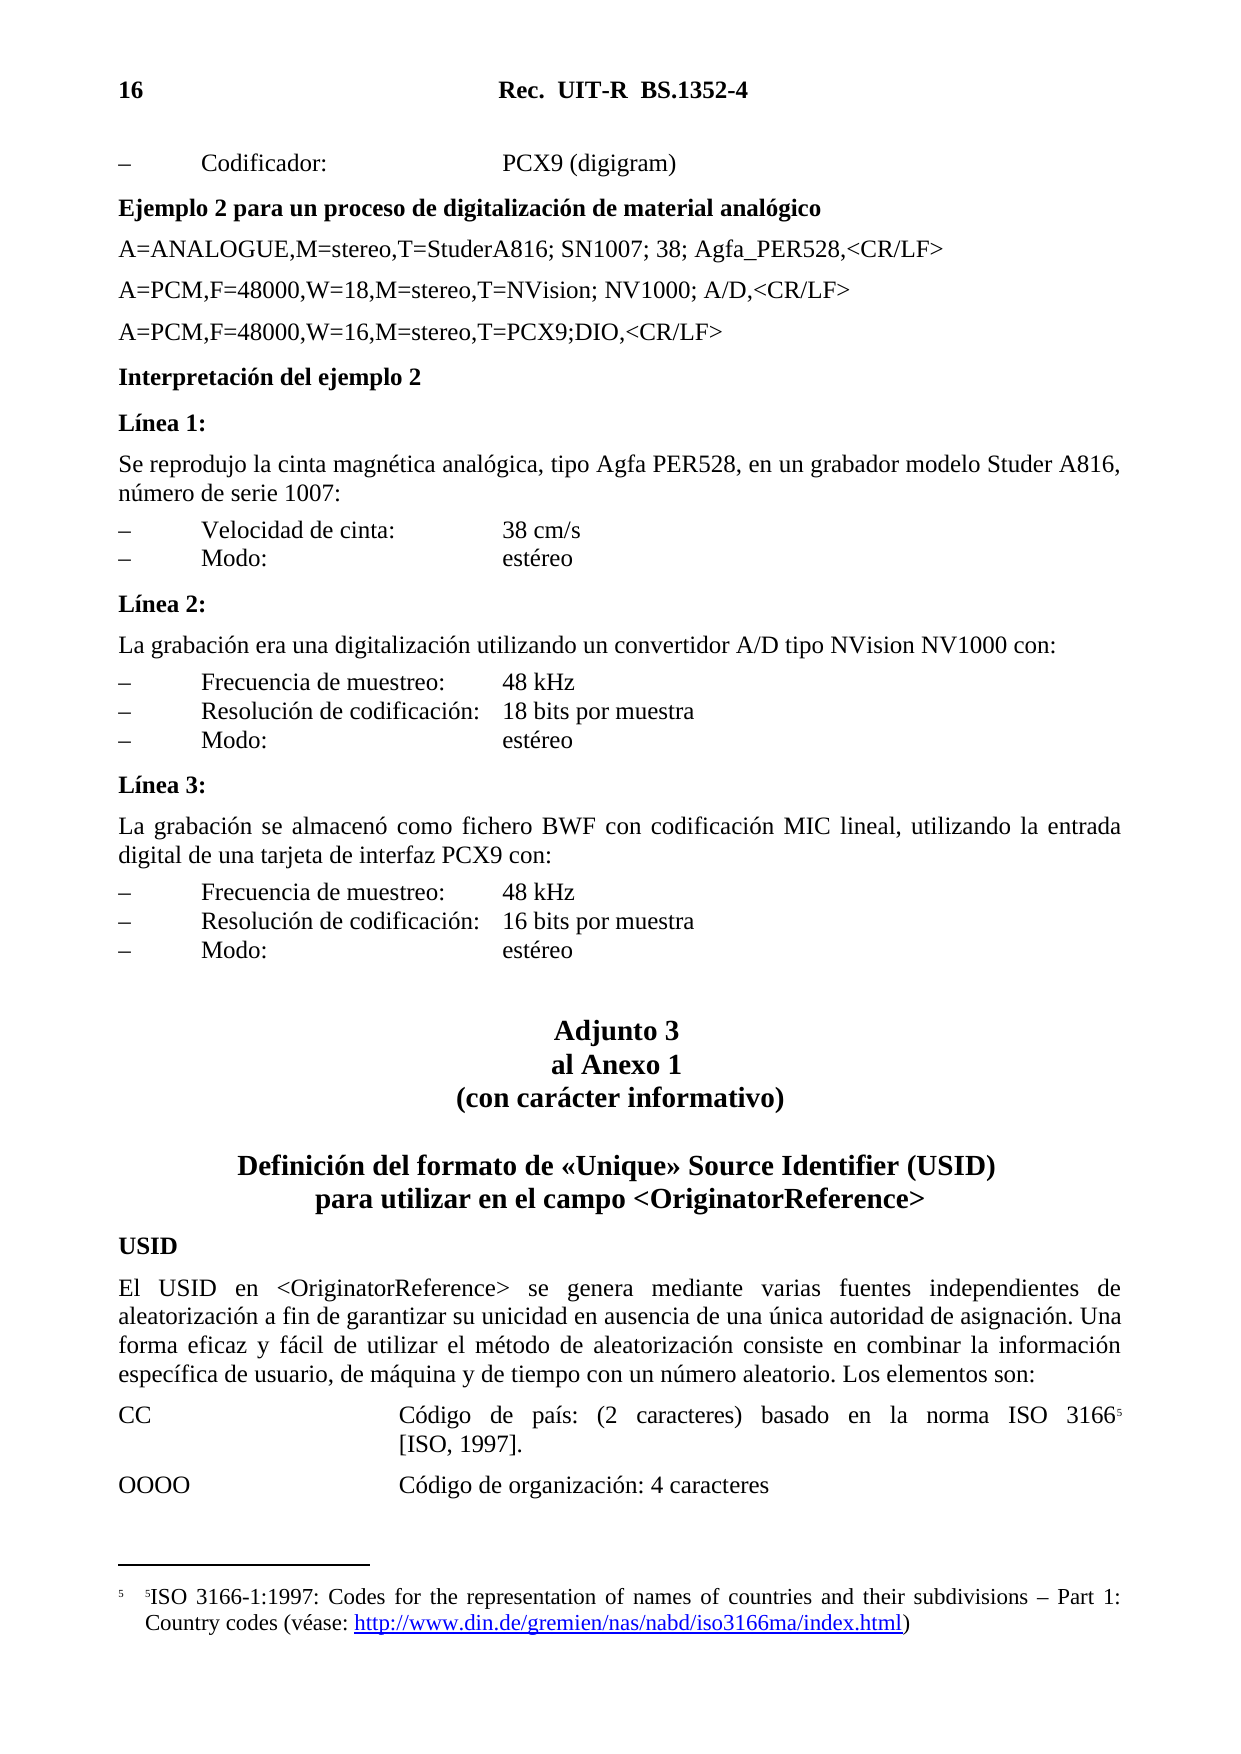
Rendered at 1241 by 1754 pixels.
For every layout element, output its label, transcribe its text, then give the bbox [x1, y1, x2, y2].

subtitle USID [118, 1231, 1122, 1260]
text A=PCM,F=48000,W=16,M=stereo,T=PCX9;DIO,<CR/LF> [118, 317, 1122, 346]
text El USID en <OriginatorReference> se genera mediante varias fuentes independientes de aleatorización a fin de garantizar su unicidad en ausencia de una única autoridad de asignación. Una forma eficaz y fácil de utilizar el método de aleatorización consiste en combinar la información específica de usuario, de máquina y de tiempo con un número aleatorio. Los elementos son: [118, 1273, 1122, 1388]
text – Modo: estéreo [118, 543, 1122, 572]
text Se reprodujo la cinta magnética analógica, tipo Agfa PER528, en un grabador modelo Studer A816, número de serie 1007: [118, 449, 1122, 506]
text A=ANALOGUE,M=stereo,T=StuderA816; SN1007; 38; Agfa_PER528,<CR/LF> [118, 234, 1122, 263]
subtitle Interpretación del ejemplo 2 [118, 362, 1122, 391]
text OOOO Código de organización: 4 caracteres [118, 1470, 1122, 1499]
text A=PCM,F=48000,W=18,M=stereo,T=NVision; NV1000; A/D,<CR/LF> [118, 276, 1122, 304]
subtitle Línea 2: [118, 589, 1122, 618]
text La grabación era una digitalización utilizando un convertidor A/D tipo NVision NV1000 con: [118, 630, 1122, 659]
text – Frecuencia de muestreo: 48 kHz [118, 877, 1122, 906]
text – Velocidad de cinta: 38 cm/s [118, 515, 1122, 543]
subtitle Línea 3: [118, 770, 1122, 799]
title Adjunto 3 al Anexo 1 (con carácter informativo) Definición del formato de «Unique» Source Identifier (USID) para utilizar en el campo <OriginatorReference> [118, 1013, 1122, 1215]
text La grabación se almacenó como fichero BWF con codificación MIC lineal, utilizando la entrada digital de una tarjeta de interfaz PCX9 con: [118, 811, 1122, 869]
text – Frecuencia de muestreo: 48 kHz [118, 667, 1122, 696]
text – Resolución de codificación: 18 bits por muestra [118, 696, 1122, 725]
subtitle Ejemplo 2 para un proceso de digitalización de material analógico [118, 193, 1122, 222]
text – Codificador: PCX9 (digigram) [118, 148, 1122, 176]
text – Resolución de codificación: 16 bits por muestra [118, 906, 1122, 935]
text – Modo: estéreo [118, 935, 1122, 963]
text CC Código de país: (2 caracteres) basado en la norma ISO 31665 [ISO, 1997]. [118, 1400, 1122, 1458]
text – Modo: estéreo [118, 725, 1122, 753]
subtitle Línea 1: [118, 408, 1122, 436]
